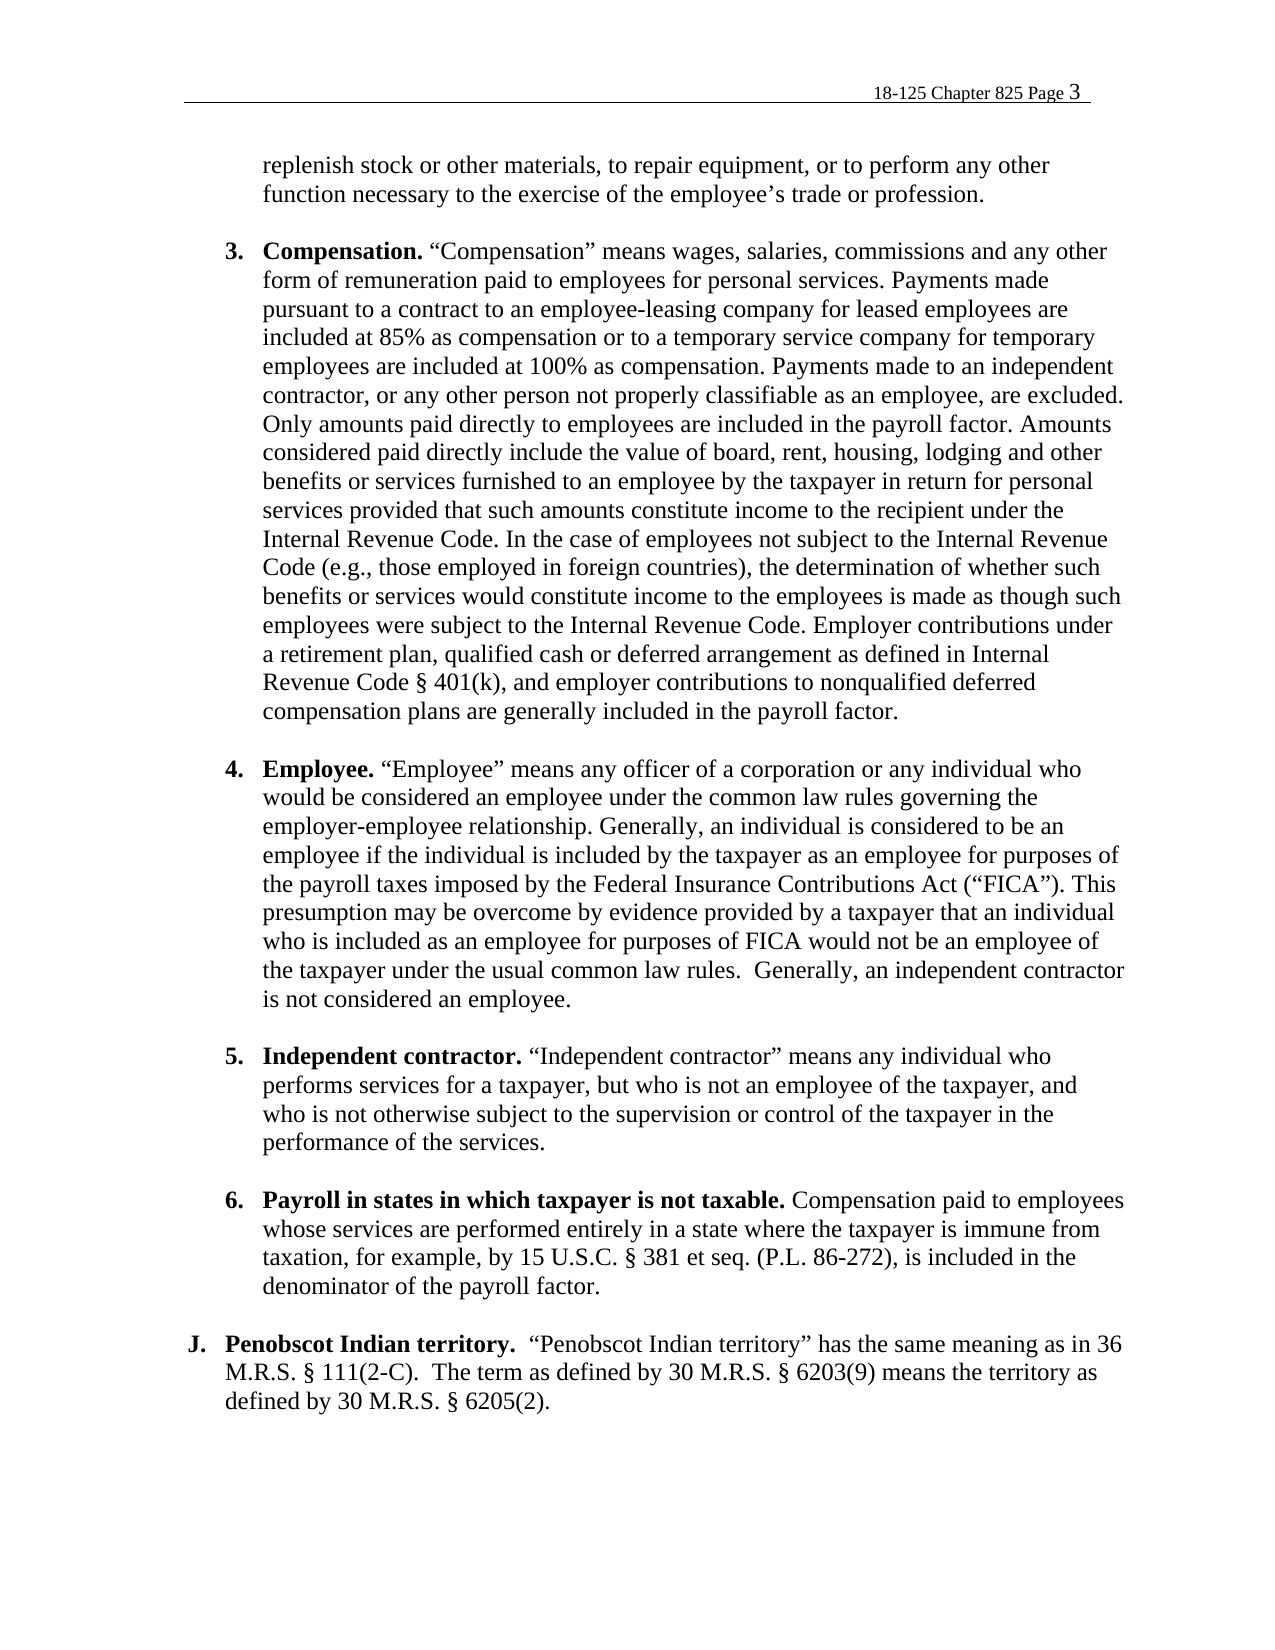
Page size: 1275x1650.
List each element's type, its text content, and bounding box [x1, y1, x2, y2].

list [225, 150, 1125, 207]
list Penobscot Indian territory. “Penobscot Indian territory” has the same meaning as in 36 M.R.S. § 111(2-C). The term as defined by 30 M.R.S. § 6203(9) means the territory as defined by 30 M.R.S. § 6205(2). [187, 1329, 1125, 1415]
list Payroll in states in which taxpayer is not taxable. Compensation paid to employees whose services are performed entirely in a state where the taxpayer is immune from taxation, for example, by 15 U.S.C. § 381 et seq. (P.L. 86-272), is included in the denominator of the payroll factor. [225, 1185, 1125, 1300]
list Compensation. “Compensation” means wages, salaries, commissions and any other form of remuneration paid to employees for personal services. Payments made pursuant to a contract to an employee-leasing company for leased employees are included at 85% as compensation or to a temporary service company for temporary employees are included at 100% as compensation. Payments made to an independent contractor, or any other person not properly classifiable as an employee, are excluded. Only amounts paid directly to employees are included in the payroll factor. Amounts considered paid directly include the value of board, rent, housing, lodging and other benefits or services furnished to an employee by the taxpayer in return for personal services provided that such amounts constitute income to the recipient under the Internal Revenue Code. In the case of employees not subject to the Internal Revenue Code (e.g., those employed in foreign countries), the determination of whether such benefits or services would constitute income to the employees is made as though such employees were subject to the Internal Revenue Code. Employer contributions under a retirement plan, qualified cash or deferred arrangement as defined in Internal Revenue Code § 401(k), and employer contributions to nonqualified deferred compensation plans are generally included in the payroll factor. [225, 236, 1125, 725]
list Employee. “Employee” means any officer of a corporation or any individual who would be considered an employee under the common law rules governing the employer-employee relationship. Generally, an individual is considered to be an employee if the individual is included by the taxpayer as an employee for purposes of the payroll taxes imposed by the Federal Insurance Contributions Act (“FICA”). This presumption may be overcome by evidence provided by a taxpayer that an individual who is included as an employee for purposes of FICA would not be an employee of the taxpayer under the usual common law rules. Generally, an independent contractor is not considered an employee. [225, 754, 1125, 1012]
list Independent contractor. “Independent contractor” means any individual who performs services for a taxpayer, but who is not an employee of the taxpayer, and who is not otherwise subject to the supervision or control of the taxpayer in the performance of the services. [225, 1041, 1125, 1156]
